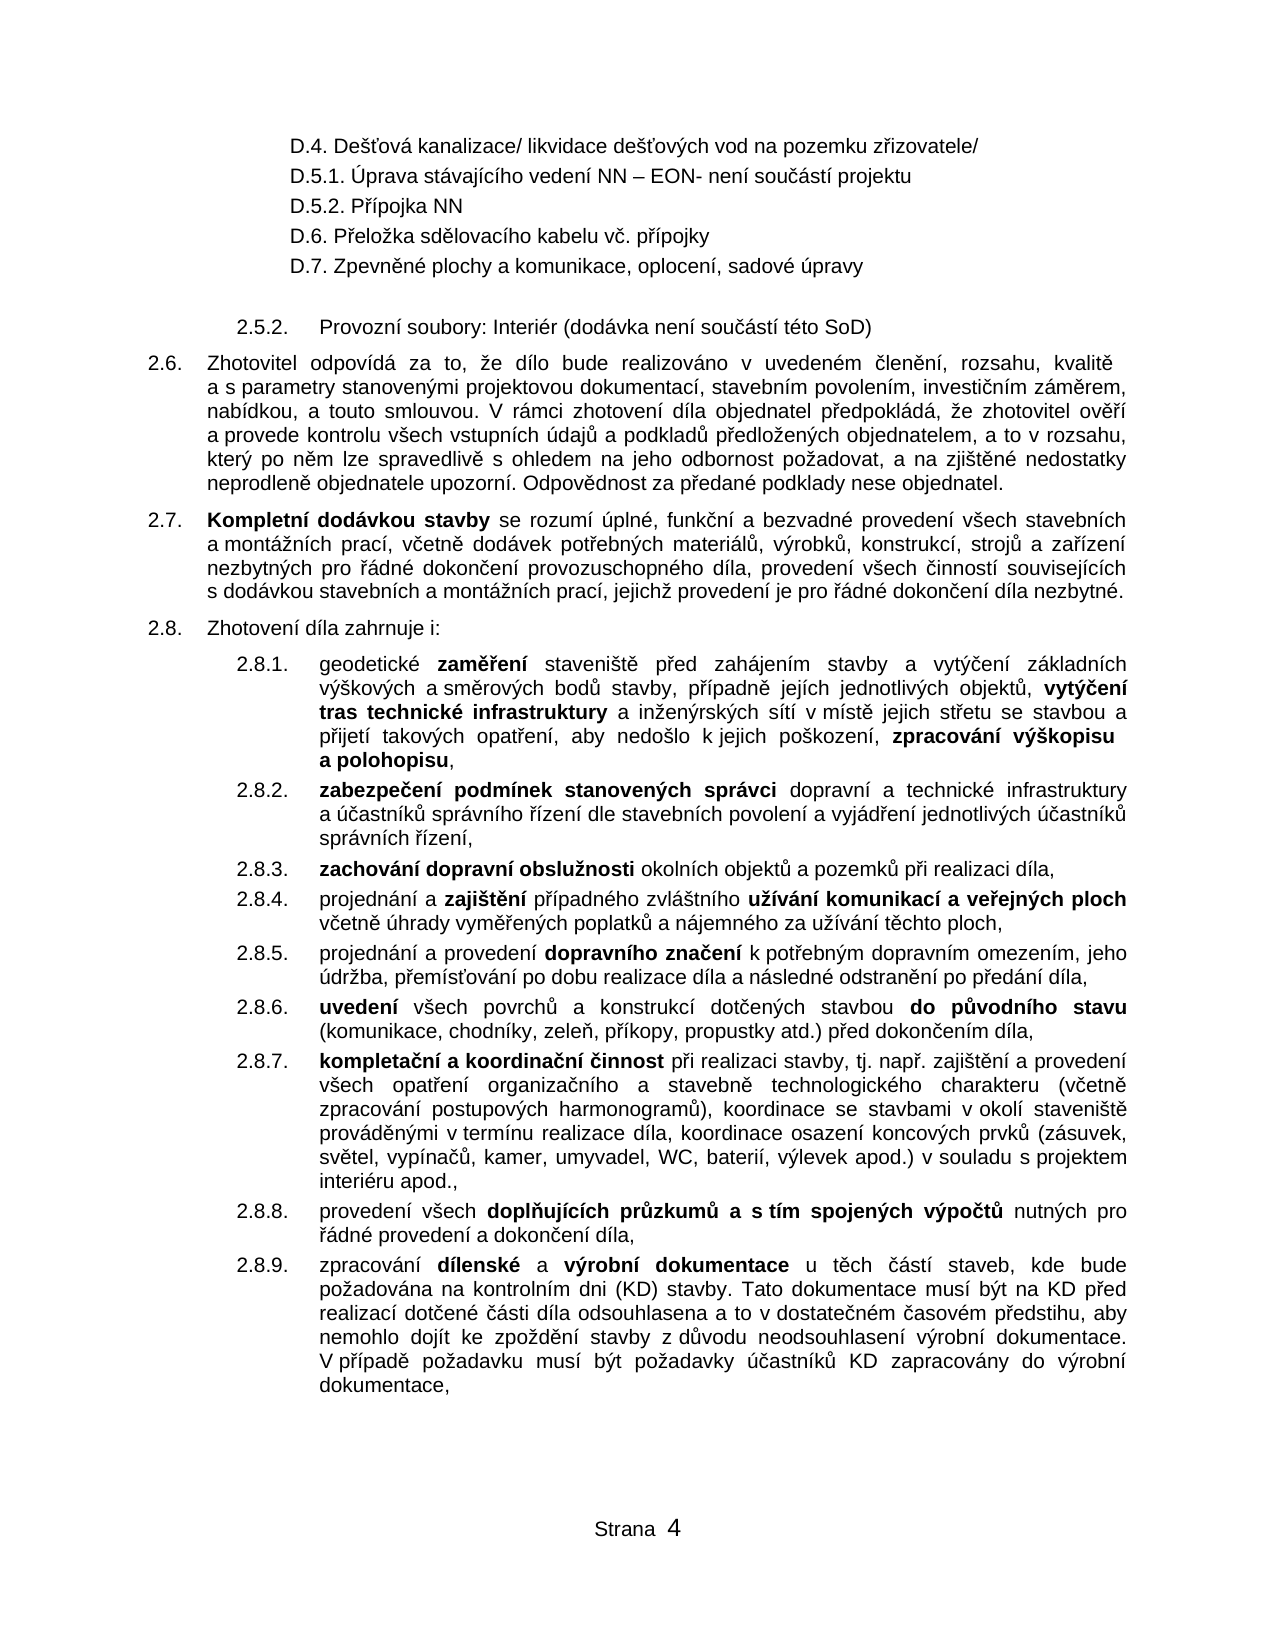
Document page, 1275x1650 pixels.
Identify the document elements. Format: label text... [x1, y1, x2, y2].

text projednání a zajištění případného zvláštního užívání komunikací a veřejných ploch včetně úhrady vyměřených poplatků a nájemného za užívání těchto ploch, [236, 887, 1127, 934]
text geodetické zaměření staveniště před zahájením stavby a vytýčení základních výškových a směrových bodů stavby, případně jejích jednotlivých objektů, vytýčení tras technické infrastruktury a inženýrských sítí v místě jejich střetu se stavbou a přijetí takových opatření, aby nedošlo k jejich poškození, zpracování výškopisu a polohopisu, [236, 652, 1127, 772]
text provedení všech doplňujících průzkumů a s tím spojených výpočtů nutných pro řádné provedení a dokončení díla, [236, 1199, 1127, 1247]
text zpracování dílenské a výrobní dokumentace u těch částí staveb, kde bude požadována na kontrolním dni (KD) stavby. Tato dokumentace musí být na KD před realizací dotčené části díla odsouhlasena a to v dostatečném časovém předstihu, aby nemohlo dojít ke zpoždění stavby z důvodu neodsouhlasení výrobní dokumentace. V případě požadavku musí být požadavky účastníků KD zapracovány do výrobní dokumentace, [236, 1253, 1127, 1397]
text projednání a provedení dopravního značení k potřebným dopravním omezením, jeho údržba, přemísťování po dobu realizace díla a následné odstranění po předání díla, [236, 941, 1127, 989]
text uvedení všech povrchů a konstrukcí dotčených stavbou do původního stavu (komunikace, chodníky, zeleň, příkopy, propustky atd.) před dokončením díla, [236, 995, 1127, 1043]
text kompletační a koordinační činnost při realizaci stavby, tj. např. zajištění a provedení všech opatření organizačního a stavebně technologického charakteru (včetně zpracování postupových harmonogramů), koordinace se stavbami v okolí staveniště prováděnými v termínu realizace díla, koordinace osazení koncových prvků (zásuvek, světel, vypínačů, kamer, umyvadel, WC, baterií, výlevek apod.) v souladu s projektem interiéru apod., [236, 1049, 1127, 1193]
text zabezpečení podmínek stanovených správci dopravní a technické infrastruktury a účastníků správního řízení dle stavebních povolení a vyjádření jednotlivých účastníků správních řízení, [236, 778, 1127, 850]
list D.4. Dešťová kanalizace/ likvidace dešťových vod na pozemku zřizovatele/ [289, 133, 1127, 157]
list D.5.1. Úprava stávajícího vedení NN – EON- není součástí projektu [289, 164, 1127, 188]
text Kompletní dodávkou stavby se rozumí úplné, funkční a bezvadné provedení všech stavebních a montážních prací, včetně dodávek potřebných materiálů, výrobků, konstrukcí, strojů a zařízení nezbytných pro řádné dokončení provozuschopného díla, provedení všech činností souvisejících s dodávkou stavebních a montážních prací, jejichž provedení je pro řádné dokončení díla nezbytné. [148, 507, 1127, 603]
text zachování dopravní obslužnosti okolních objektů a pozemků při realizaci díla, [236, 856, 1127, 880]
text Zhotovitel odpovídá za to, že dílo bude realizováno v uvedeném členění, rozsahu, kvalitě a s parametry stanovenými projektovou dokumentací, stavebním povolením, investičním záměrem, nabídkou, a touto smlouvou. V rámci zhotovení díla objednatel předpokládá, že zhotovitel ověří a provede kontrolu všech vstupních údajů a podkladů předložených objednatelem, a to v rozsahu, který po něm lze spravedlivě s ohledem na jeho odbornost požadovat, a na zjištěné nedostatky neprodleně objednatele upozorní. Odpovědnost za předané podklady nese objednatel. [148, 351, 1127, 495]
list D.7. Zpevněné plochy a komunikace, oplocení, sadové úpravy [289, 254, 1127, 278]
text Zhotovení díla zahrnuje i: [148, 616, 1127, 640]
text Provozní soubory: Interiér (dodávka není součástí této SoD) [236, 315, 1127, 339]
list D.6. Přeložka sdělovacího kabelu vč. přípojky [289, 224, 1127, 248]
list D.5.2. Přípojka NN [289, 194, 1127, 218]
